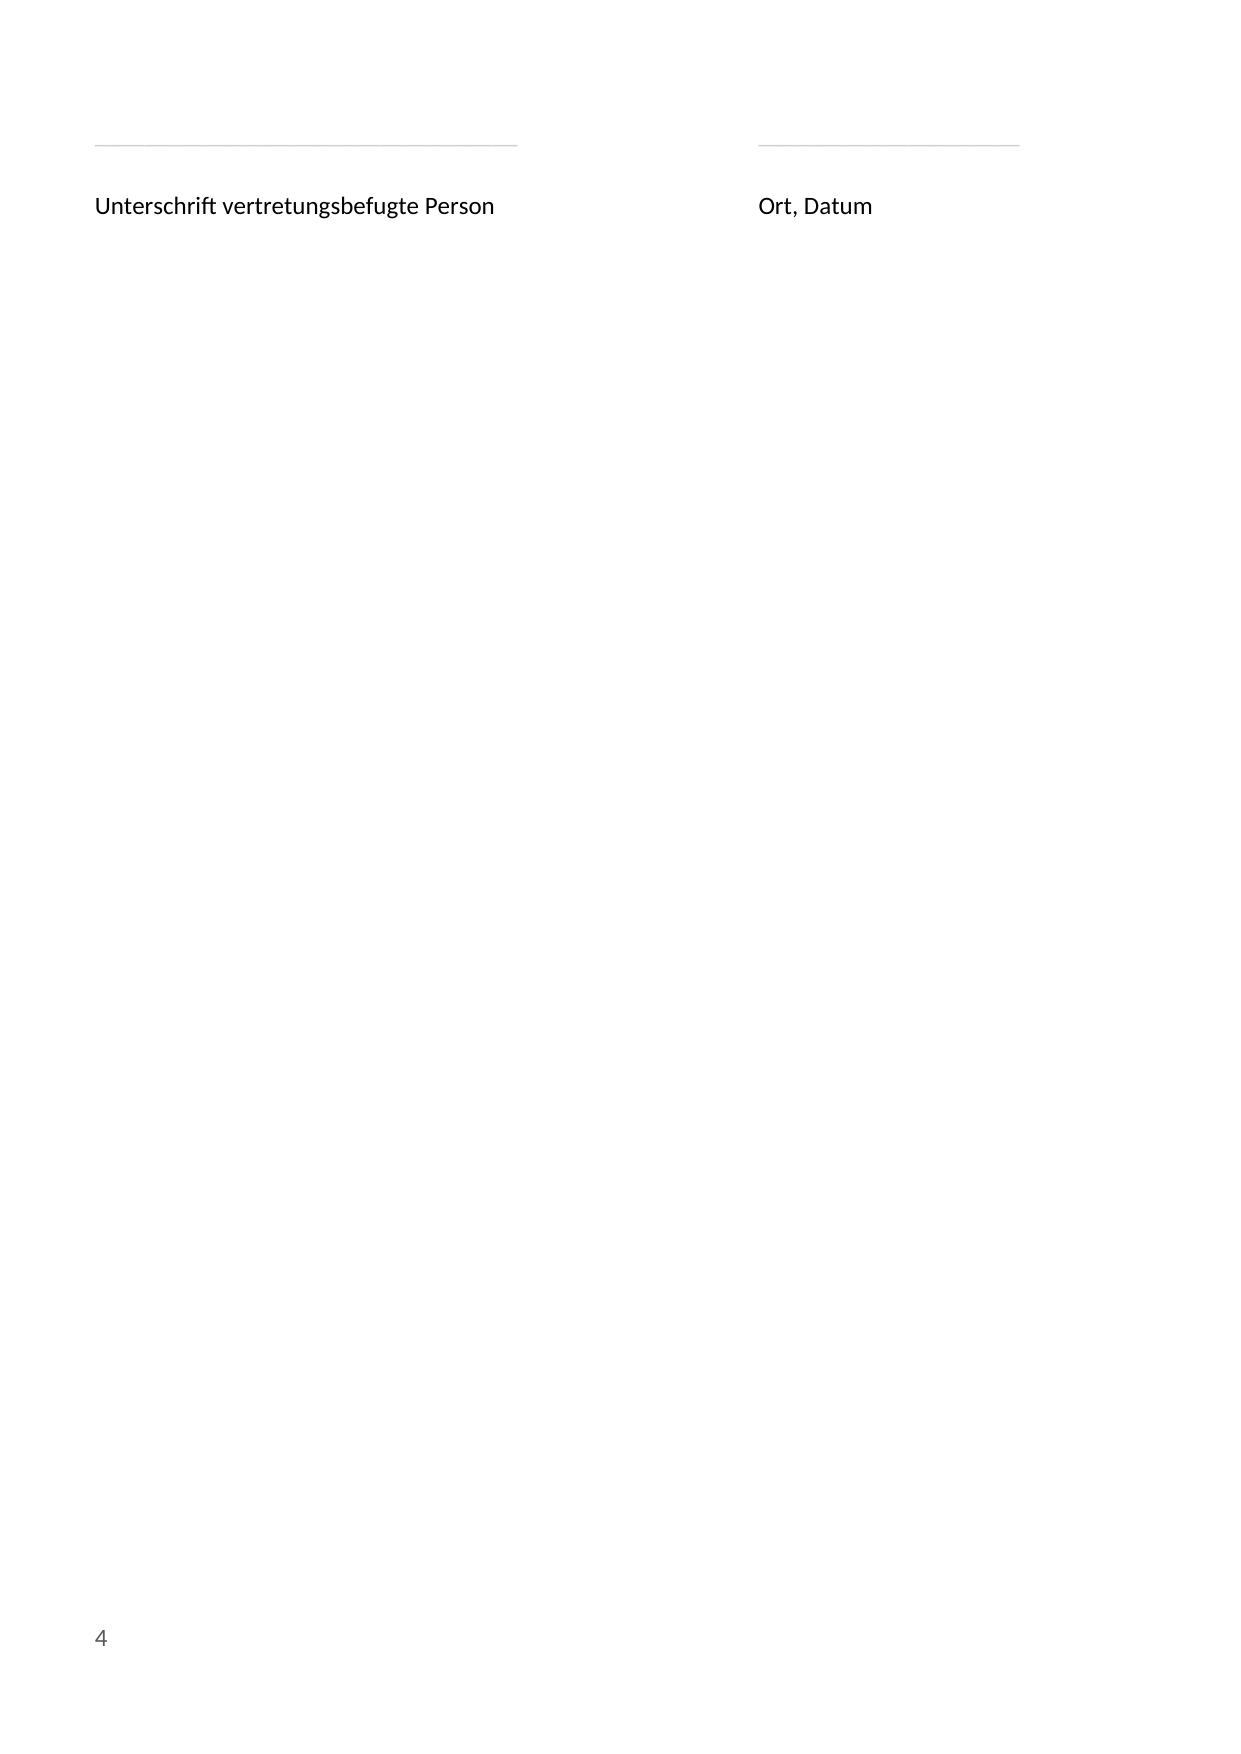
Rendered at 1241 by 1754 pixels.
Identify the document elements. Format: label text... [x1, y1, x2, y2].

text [94, 119, 1098, 150]
text Unterschrift vertretungsbefugte Person Ort, Datum [94, 190, 1098, 221]
